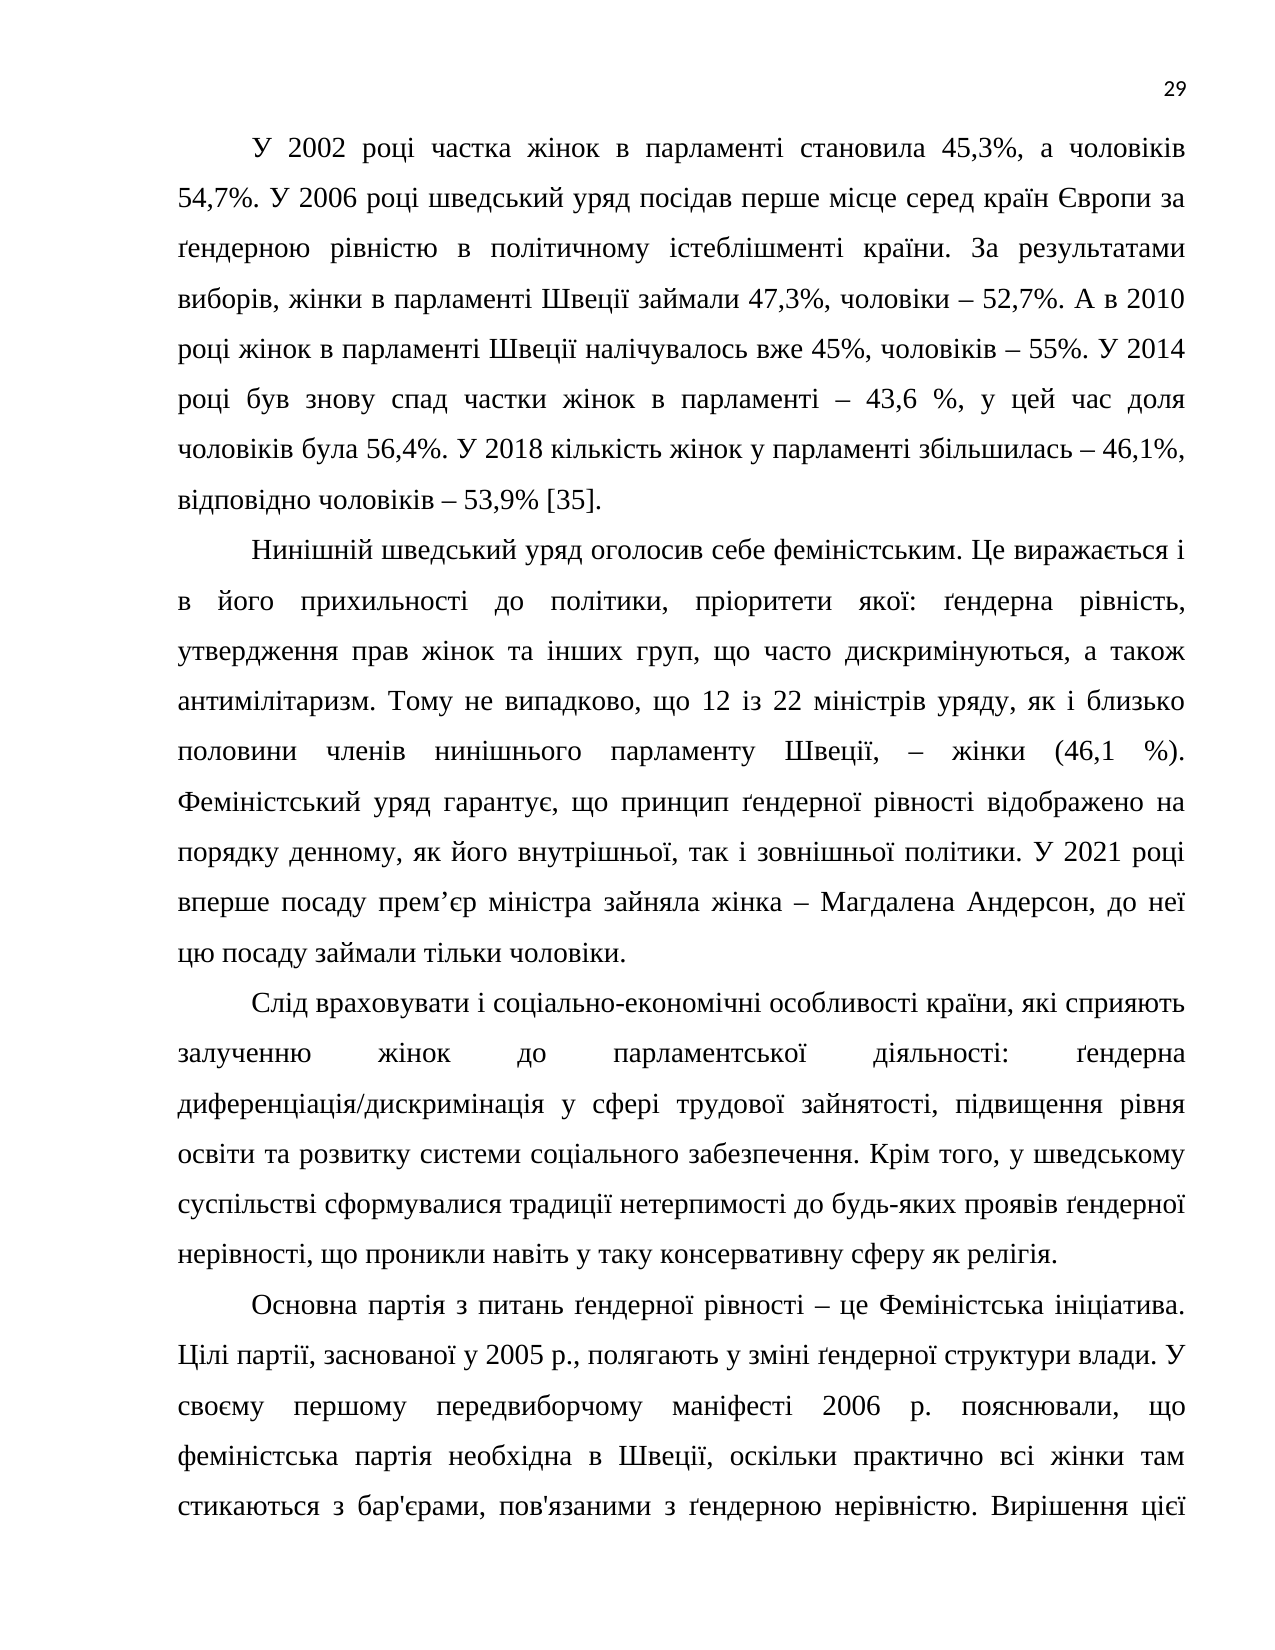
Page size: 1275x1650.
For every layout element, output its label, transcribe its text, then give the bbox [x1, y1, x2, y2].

text У 2002 році частка жінок в парламенті становила 45,3%, а чоловіків 54,7%. У 2006 році шведський уряд посідав перше місце серед країн Європи за ґендерною рівністю в політичному істеблішменті країни. За результатами виборів, жінки в парламенті Швеції займали 47,3%, чоловіки – 52,7%. А в 2010 році жінок в парламенті Швеції налічувалось вже 45%, чоловіків – 55%. У 2014 році був знову спад частки жінок в парламенті – 43,6 %, у цей час доля чоловіків була 56,4%. У 2018 кількість жінок у парламенті збільшилась – 46,1%, відповідно чоловіків – 53,9% [35]. [177, 130, 1186, 516]
text Нинішній шведський уряд оголосив себе феміністським. Це виражається і в його прихильності до політики, пріоритети якої: ґендерна рівність, утвердження прав жінок та інших груп, що часто дискримінуються, а також антимілітаризм. Тому не випадково, що 12 із 22 міністрів уряду, як і близько половини членів нинішнього парламенту Швеції, – жінки (46,1 %). Феміністський уряд гарантує, що принцип ґендерної рівності відображено на порядку денному, як його внутрішньої, так і зовнішньої політики. У 2021 році вперше посаду прем’єр міністра зайняла жінка – Магдалена Андерсон, до неї цю посаду займали тільки чоловіки. [177, 532, 1186, 968]
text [177, 1287, 1186, 1522]
text Слід враховувати і соціально-економічні особливості країни, які сприяють залученню жінок до парламентської діяльності: ґендерна диференціація/дискримінація у сфері трудової зайнятості, підвищення рівня освіти та розвитку системи соціального забезпечення. Крім того, у шведському суспільстві сформувалися традиції нетерпимості до будь-яких проявів ґендерної нерівності, що проникли навіть у таку консервативну сферу як релігія. [177, 985, 1186, 1270]
